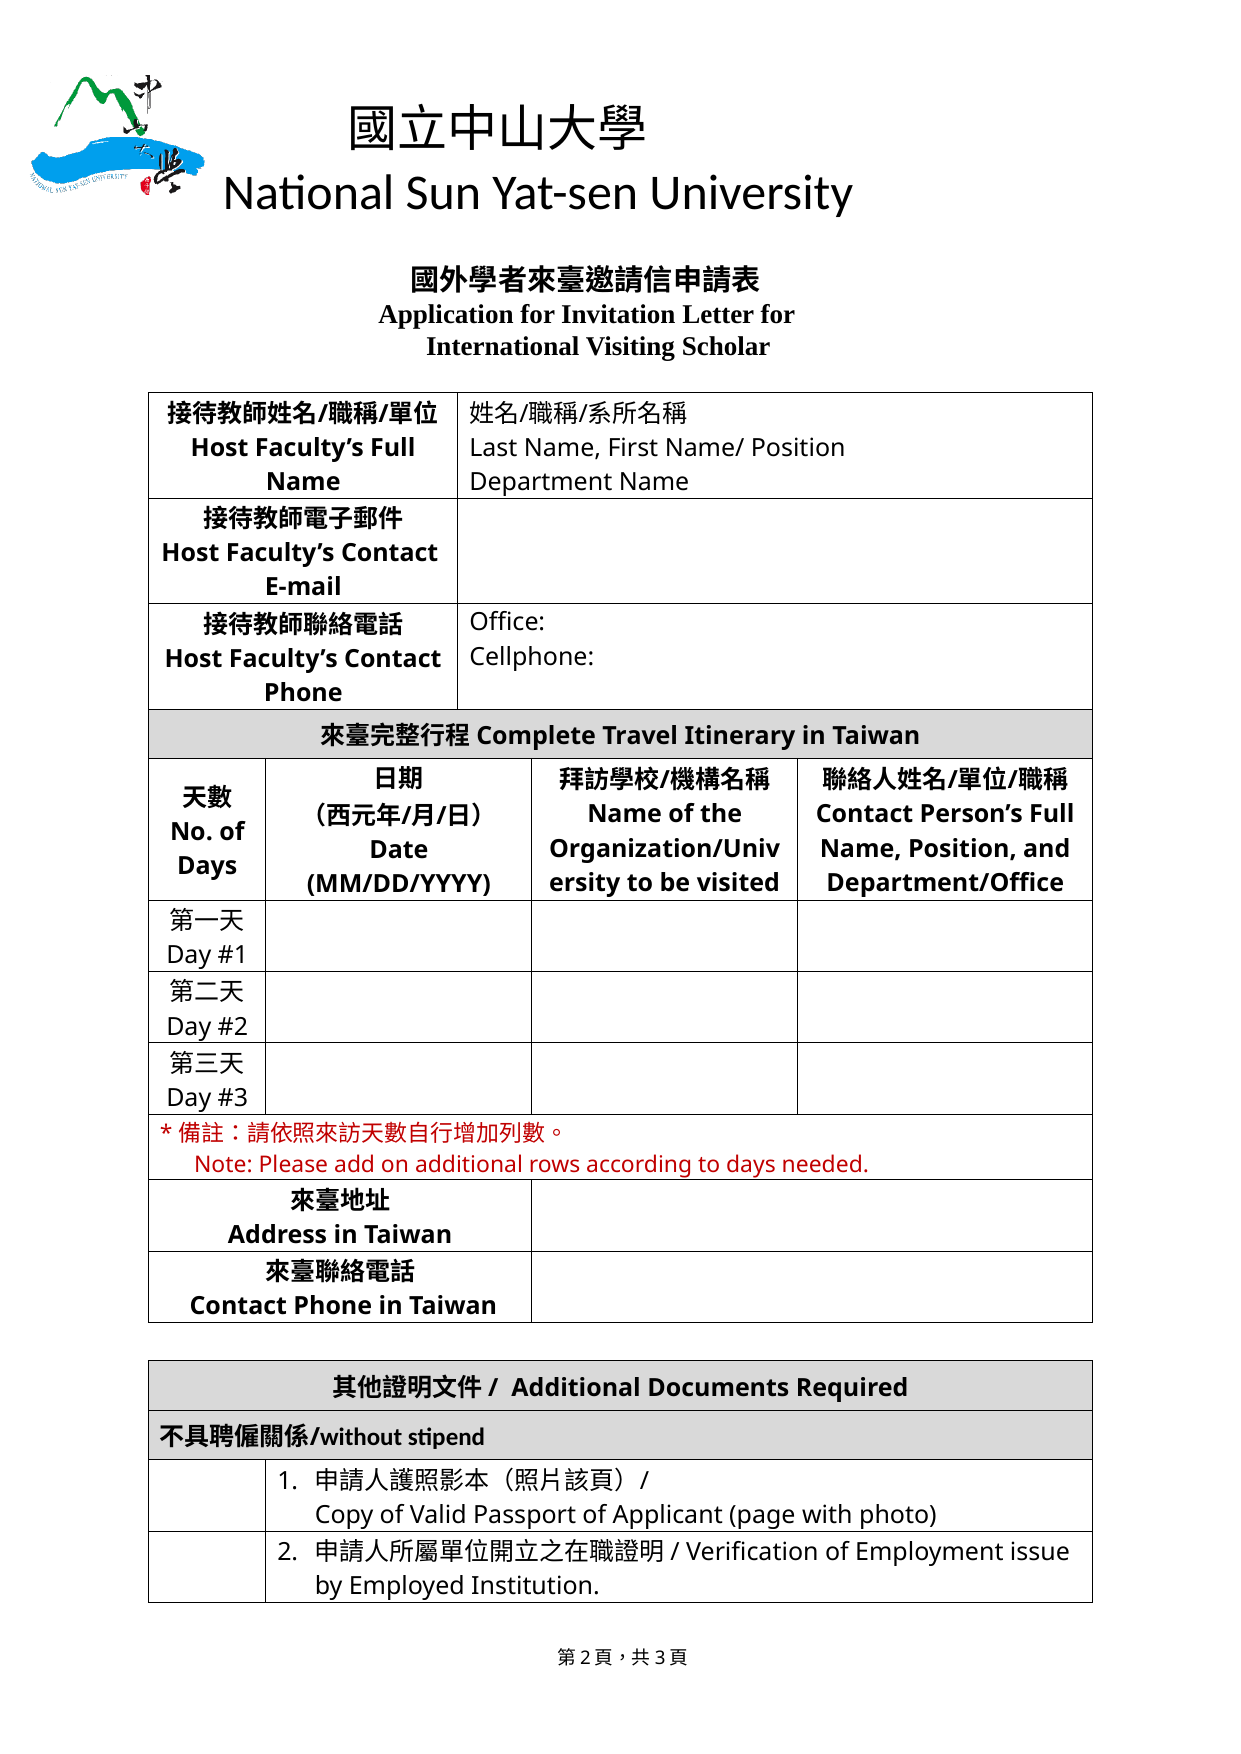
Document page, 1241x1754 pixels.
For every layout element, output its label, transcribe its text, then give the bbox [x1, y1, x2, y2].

table_cell 來臺聯絡電話 Contact Phone in Taiwan [149, 1252, 531, 1322]
table_cell 接待教師聯絡電話 Host Faculty’s Contact Phone [149, 604, 457, 708]
table_cell 來臺完整行程 Complete Travel Itinerary in Taiwan [149, 710, 1092, 758]
table_cell Office: Cellphone: [458, 604, 1092, 708]
table_cell 聯絡人姓名/單位/職稱 Contact Person’s Full Name, Position, and Department/Office [798, 759, 1092, 899]
table_cell 拜訪學校/機構名稱 Name of the Organization/University to be visited [532, 759, 797, 899]
table_cell 來臺地址 Address in Taiwan [149, 1180, 531, 1251]
table_cell 接待教師電子郵件 Host Faculty’s Contact E-mail [149, 499, 457, 603]
table_cell 第二天 Day #2 [149, 972, 265, 1042]
table_cell [798, 972, 1092, 1042]
picture [29, 75, 205, 195]
table_cell [266, 901, 531, 971]
table_cell * 備註：請依照來訪天數自行增加列數。 Note: Please add on additional rows according to days needed. [149, 1115, 1092, 1179]
table_cell 第一天 Day #1 [149, 901, 265, 971]
table_cell 姓名/職稱/系所名稱 Last Name, First Name/ Position Department Name [458, 393, 1092, 498]
table_cell [532, 1252, 1092, 1322]
table_cell [458, 499, 1092, 603]
table_cell 接待教師姓名/職稱/單位 Host Faculty’s Full Name [149, 393, 457, 498]
table_cell [532, 1043, 797, 1113]
table_cell 第三天 Day #3 [149, 1043, 265, 1113]
table_cell [798, 901, 1092, 971]
table_cell [149, 1532, 265, 1602]
table_cell [266, 1043, 531, 1113]
table_cell [532, 1180, 1092, 1251]
table_cell 日期 （西元年/月/日） Date (MM/DD/YYYY) [266, 759, 531, 899]
table_cell 申請人護照影本（照片該頁）/ Copy of Valid Passport of Applicant (page with photo) [266, 1460, 1092, 1531]
table_cell [798, 1043, 1092, 1113]
table_cell [149, 1460, 265, 1531]
table_cell 天數 No. of Days [149, 759, 265, 899]
table_cell [532, 901, 797, 971]
table_cell [532, 972, 797, 1042]
table_cell [266, 972, 531, 1042]
table_header 其他證明文件 / Additional Documents Required [149, 1361, 1092, 1410]
table_cell 申請人所屬單位開立之在職證明 / Verification of Employment issue by Employed Institution. [266, 1532, 1092, 1602]
table_cell 不具聘僱關係/without stipend [149, 1411, 1092, 1459]
